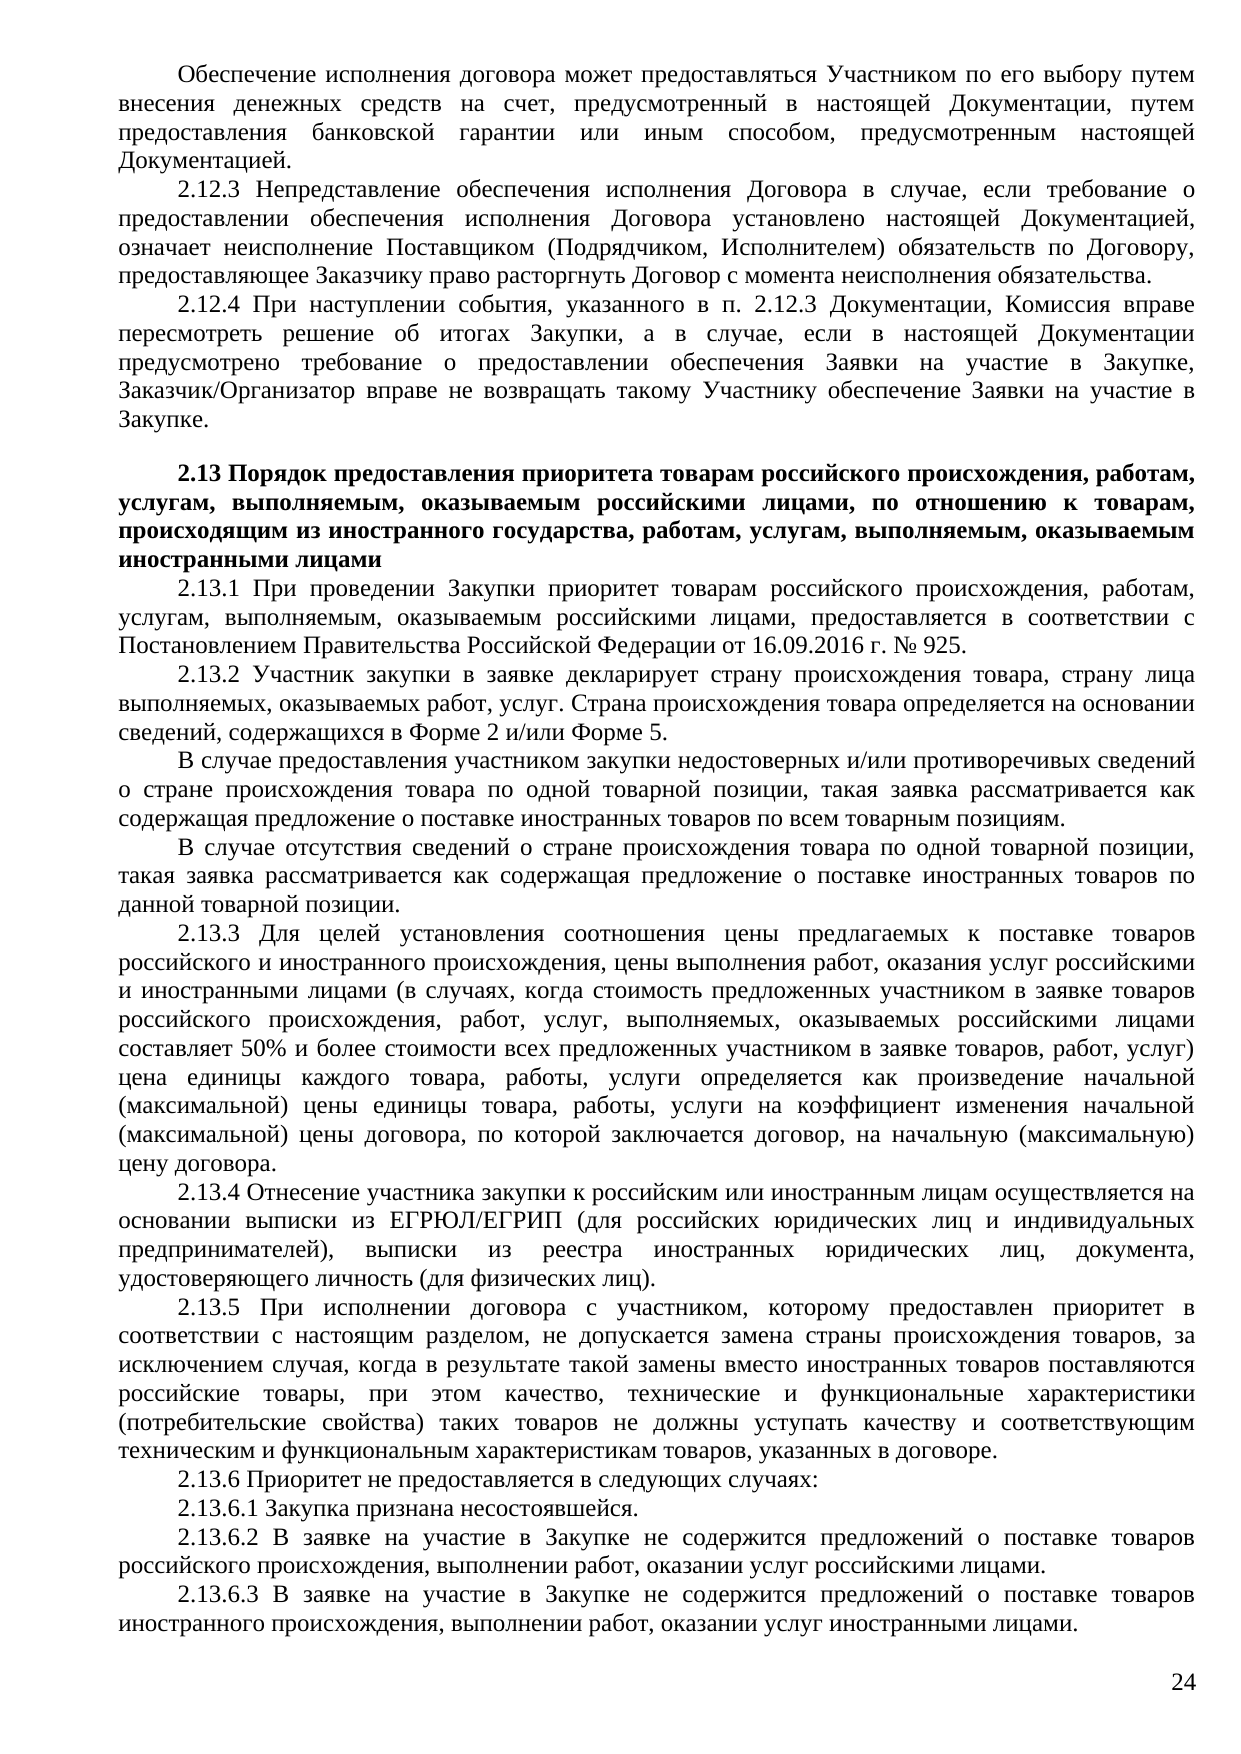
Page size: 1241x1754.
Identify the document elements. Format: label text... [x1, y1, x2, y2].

text 2.13.1 При проведении Закупки приоритет товарам российского происхождения, работам, услугам, выполняемым, оказываемым российскими лицами, предоставляется в соответствии с Постановлением Правительства Российской Федерации от 16.09.2016 г. № 925. [118, 573, 1196, 659]
text В случае предоставления участником закупки недостоверных и/или противоречивых сведений о стране происхождения товара по одной товарной позиции, такая заявка рассматривается как содержащая предложение о поставке иностранных товаров по всем товарным позициям. [118, 745, 1196, 832]
text 2.13.6 Приоритет не предоставляется в следующих случаях: [118, 1464, 1196, 1493]
text Обеспечение исполнения договора может предоставляться Участником по его выбору путем внесения денежных средств на счет, предусмотренный в настоящей Документации, путем предоставления банковской гарантии или иным способом, предусмотренным настоящей Документацией. [118, 59, 1196, 174]
text 2.13.6.3 В заявке на участие в Закупке не содержится предложений о поставке товаров иностранного происхождения, выполнении работ, оказании услуг иностранными лицами. [118, 1579, 1196, 1637]
text 2.13.4 Отнесение участника закупки к российским или иностранным лицам осуществляется на основании выписки из ЕГРЮЛ/ЕГРИП (для российских юридических лиц и индивидуальных предпринимателей), выписки из реестра иностранных юридических лиц, документа, удостоверяющего личность (для физических лиц). [118, 1177, 1196, 1292]
text 2.12.4 При наступлении события, указанного в п. 2.12.3 Документации, Комиссия вправе пересмотреть решение об итогах Закупки, а в случае, если в настоящей Документации предусмотрено требование о предоставлении обеспечения Заявки на участие в Закупке, Заказчик/Организатор вправе не возвращать такому Участнику обеспечение Заявки на участие в Закупке. [118, 289, 1196, 433]
text 2.13.6.2 В заявке на участие в Закупке не содержится предложений о поставке товаров российского происхождения, выполнении работ, оказании услуг российскими лицами. [118, 1522, 1196, 1579]
text 2.13.6.1 Закупка признана несостоявшейся. [118, 1493, 1196, 1522]
text 2.13.5 При исполнении договора с участником, которому предоставлен приоритет в соответствии с настоящим разделом, не допускается замена страны происхождения товаров, за исключением случая, когда в результате такой замены вместо иностранных товаров поставляются российские товары, при этом качество, технические и функциональные характеристики (потребительские свойства) таких товаров не должны уступать качеству и соответствующим техническим и функциональным характеристикам товаров, указанных в договоре. [118, 1292, 1196, 1464]
text В случае отсутствия сведений о стране происхождения товара по одной товарной позиции, такая заявка рассматривается как содержащая предложение о поставке иностранных товаров по данной товарной позиции. [118, 832, 1196, 918]
text 2.13.3 Для целей установления соотношения цены предлагаемых к поставке товаров российского и иностранного происхождения, цены выполнения работ, оказания услуг российскими и иностранными лицами (в случаях, когда стоимость предложенных участником в заявке товаров российского происхождения, работ, услуг, выполняемых, оказываемых российскими лицами составляет 50% и более стоимости всех предложенных участником в заявке товаров, работ, услуг) цена единицы каждого товара, работы, услуги определяется как произведение начальной (максимальной) цены единицы товара, работы, услуги на коэффициент изменения начальной (максимальной) цены договора, по которой заключается договор, на начальную (максимальную) цену договора. [118, 918, 1196, 1177]
text 2.13.2 Участник закупки в заявке декларирует страну происхождения товара, страну лица выполняемых, оказываемых работ, услуг. Страна происхождения товара определяется на основании сведений, содержащихся в Форме 2 и/или Форме 5. [118, 659, 1196, 745]
text 2.13 Порядок предоставления приоритета товарам российского происхождения, работам, услугам, выполняемым, оказываемым российскими лицами, по отношению к товарам, происходящим из иностранного государства, работам, услугам, выполняемым, оказываемым иностранными лицами [118, 458, 1196, 573]
text 2.12.3 Непредставление обеспечения исполнения Договора в случае, если требование о предоставлении обеспечения исполнения Договора установлено настоящей Документацией, означает неисполнение Поставщиком (Подрядчиком, Исполнителем) обязательств по Договору, предоставляющее Заказчику право расторгнуть Договор с момента неисполнения обязательства. [118, 174, 1196, 289]
